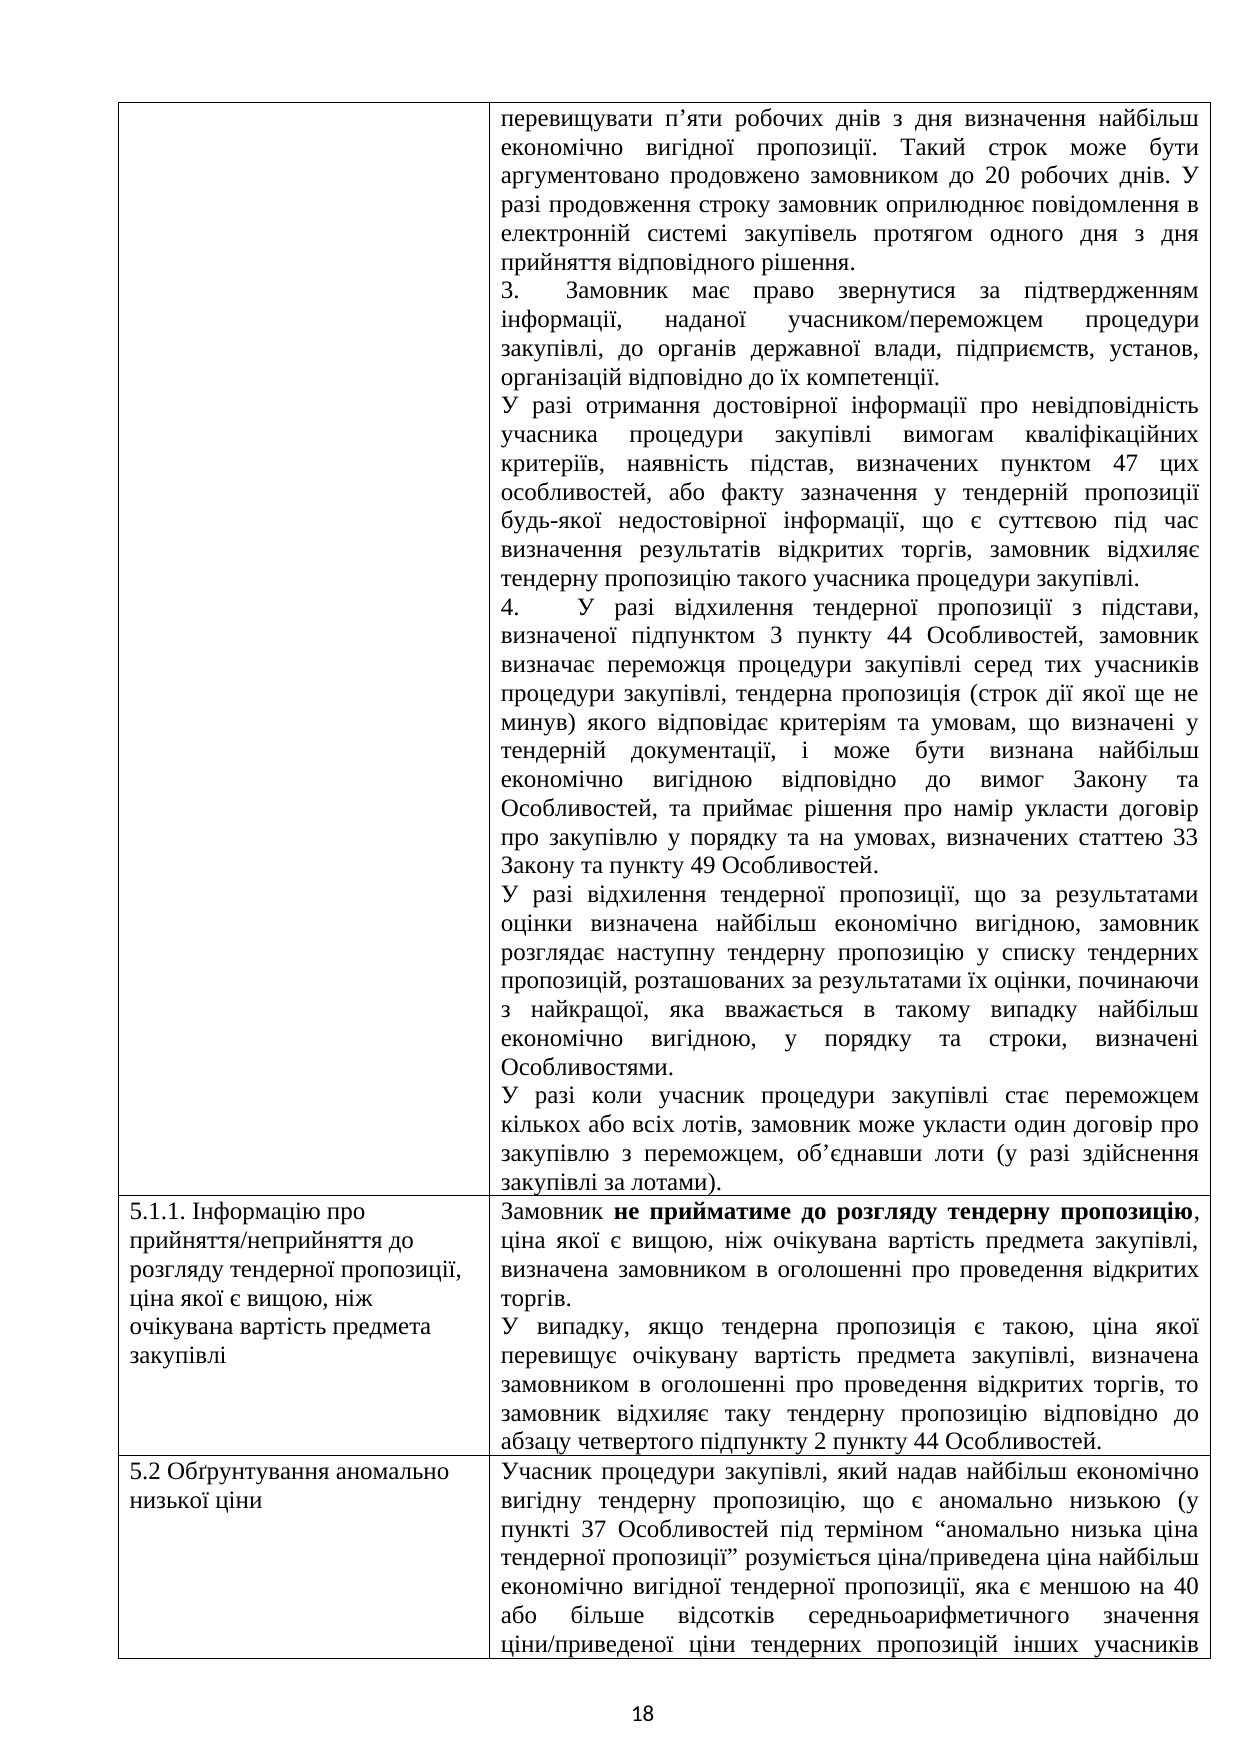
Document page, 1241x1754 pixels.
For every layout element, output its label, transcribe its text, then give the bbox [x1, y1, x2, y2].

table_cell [119, 1456, 489, 1657]
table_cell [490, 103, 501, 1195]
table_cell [119, 103, 489, 1195]
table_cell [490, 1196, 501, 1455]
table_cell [490, 1456, 1210, 1657]
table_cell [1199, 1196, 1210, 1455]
table_cell 5.1.1. Інформацію про прийняття/неприйняття до розгляду тендерної пропозиції, ціна якої є вищою, ніж очікувана вартість предмета закупівлі [119, 1196, 489, 1455]
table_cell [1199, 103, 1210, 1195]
